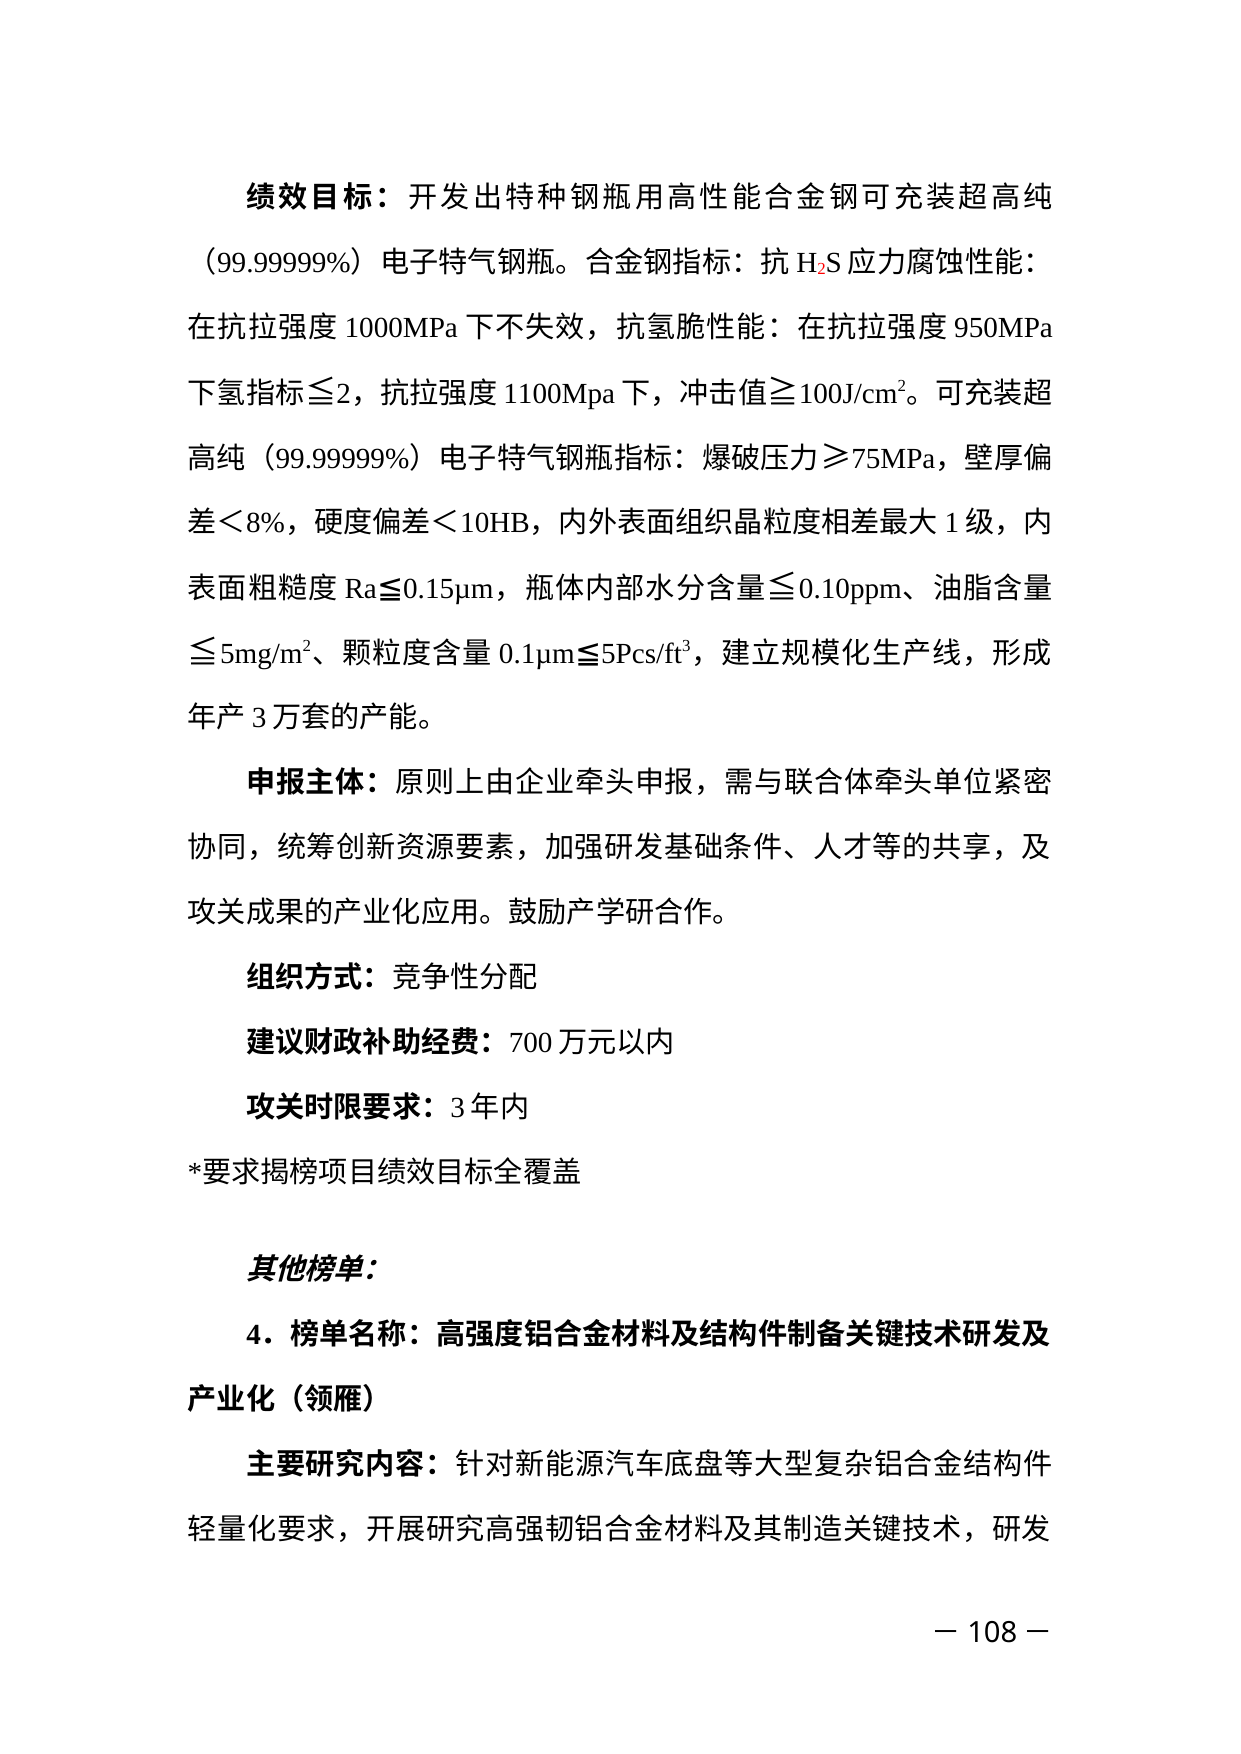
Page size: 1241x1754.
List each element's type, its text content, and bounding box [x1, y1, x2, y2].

text *要求揭榜项目绩效目标全覆盖 [187, 1137, 1053, 1202]
list 榜单名称：高强度铝合金材料及结构件制备关键技术研发及产业化（领雁） [187, 1299, 1053, 1429]
text 绩效目标：开发出特种钢瓶用高性能合金钢可充装超高纯（99.99999%）电子特气钢瓶。合金钢指标：抗H2S应力腐蚀性能：在抗拉强度1000MPa下不失效，抗氢脆性能：在抗拉强度950MPa下氢指标≦2，抗拉强度1100Mpa下，冲击值≧100J/cm2。可充装超高纯（99.99999%）电子特气钢瓶指标：爆破压力≥75MPa，壁厚偏差＜8%，硬度偏差＜10HB，内外表面组织晶粒度相差最大1级，内表面粗糙度Ra≦0.15µm，瓶体内部水分含量≦0.10ppm、油脂含量≦5mg/m2、颗粒度含量0.1µm≦5Pcs/ft3，建立规模化生产线，形成年产3万套的产能。 [187, 162, 1053, 747]
text 建议财政补助经费：700万元以内 [187, 1007, 1053, 1072]
text 攻关时限要求：3年内 [187, 1072, 1053, 1137]
text 申报主体：原则上由企业牵头申报，需与联合体牵头单位紧密协同，统筹创新资源要素，加强研发基础条件、人才等的共享，及攻关成果的产业化应用。鼓励产学研合作。 [187, 747, 1053, 942]
text 其他榜单： [187, 1234, 1053, 1299]
text 组织方式：竞争性分配 [187, 942, 1053, 1007]
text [187, 1429, 1053, 1559]
